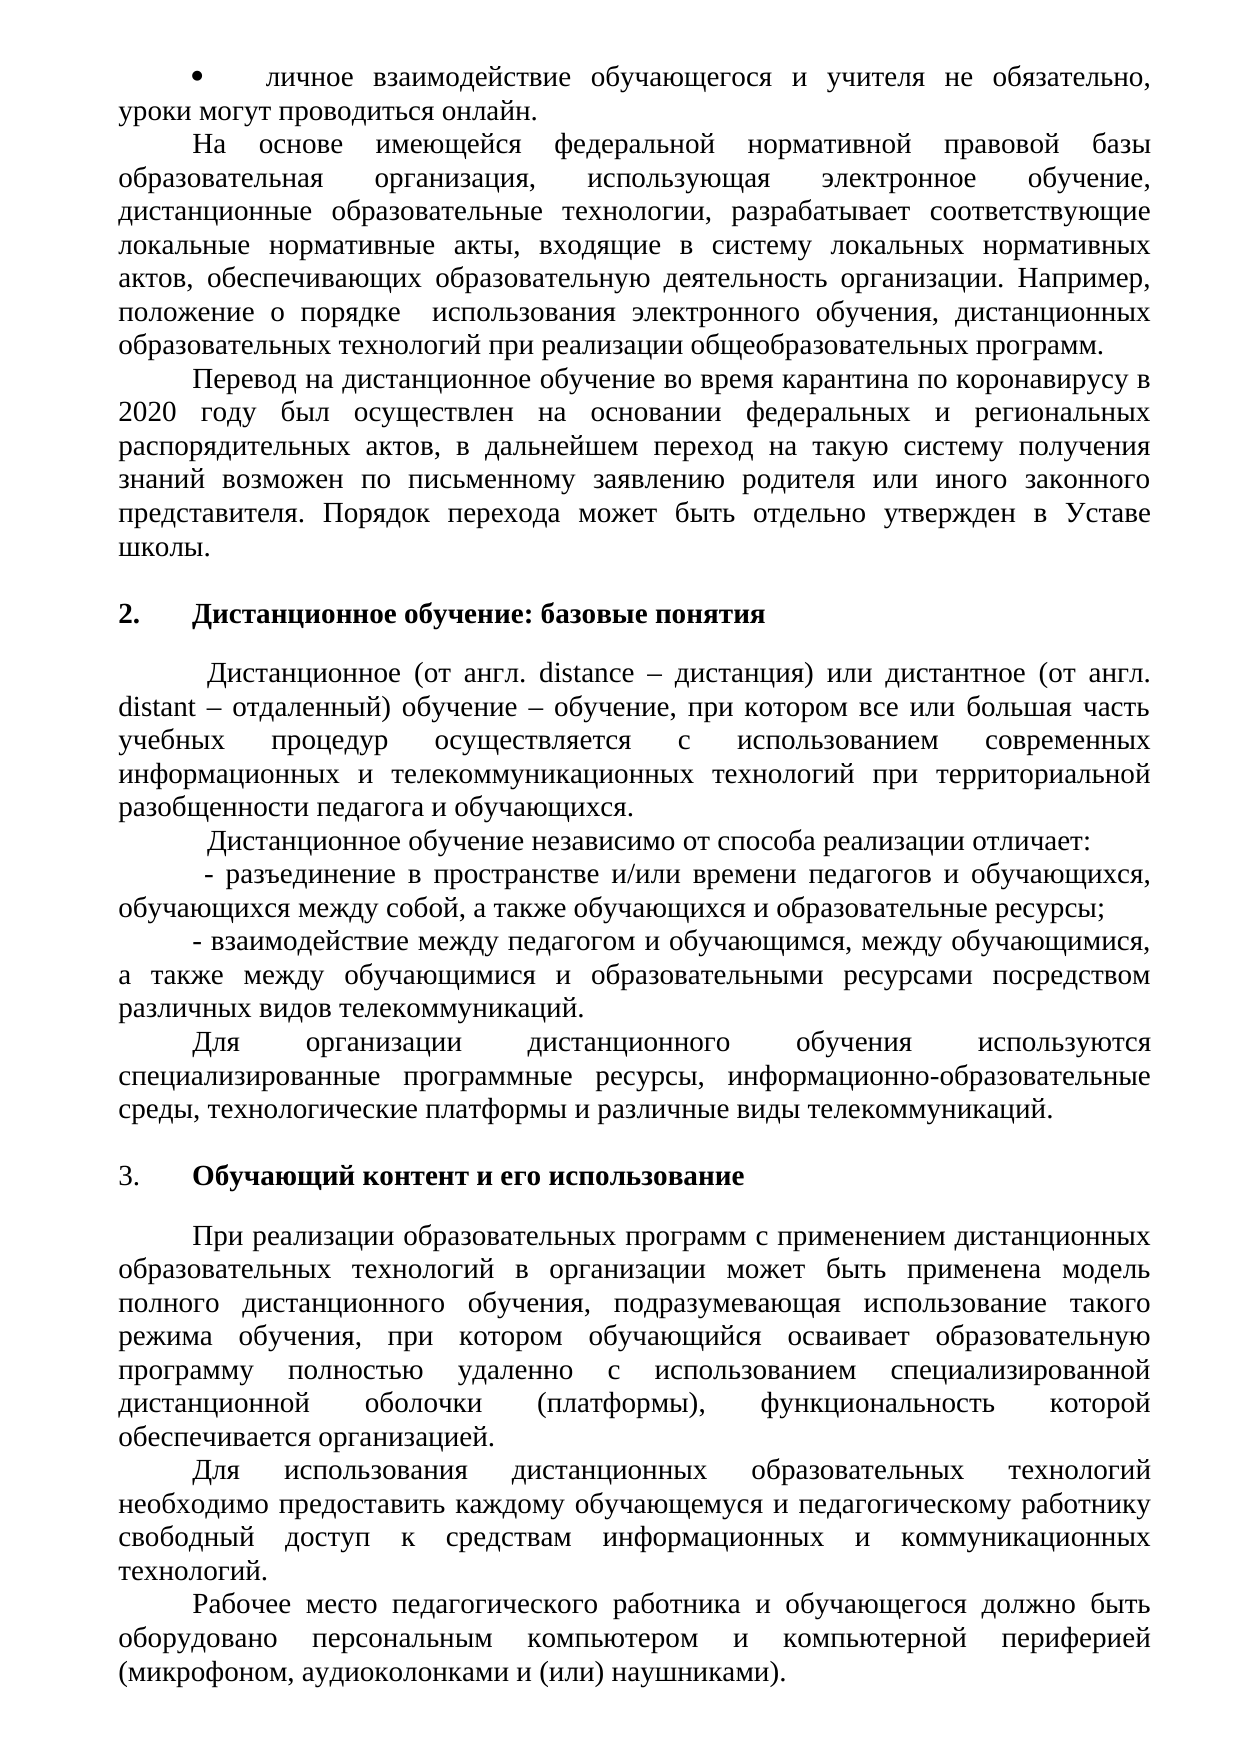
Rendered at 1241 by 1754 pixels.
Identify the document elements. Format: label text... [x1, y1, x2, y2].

list личное взаимодействие обучающегося и учителя не обязательно, уроки могут проводиться онлайн. [118, 59, 1152, 126]
text Дистанционное (от англ. distance – дистанция) или дистантное (от англ. distant – отдаленный) обучение – обучение, при котором все или большая часть учебных процедур осуществляется с использованием современных информационных и телекоммуникационных технологий при территориальной разобщенности педагога и обучающихся. [118, 655, 1152, 823]
text - разъединение в пространстве и/или времени педагогов и обучающихся, обучающихся между собой, а также обучающихся и образовательные ресурсы; [118, 856, 1152, 923]
text Для организации дистанционного обучения используются специализированные программные ресурсы, информационно-образовательные среды, технологические платформы и различные виды телекоммуникаций. [118, 1024, 1152, 1125]
text При реализации образовательных программ с применением дистанционных образовательных технологий в организации может быть применена модель полного дистанционного обучения, подразумевающая использование такого режима обучения, при котором обучающийся осваивает образовательную программу полностью удаленно с использованием специализированной дистанционной оболочки (платформы), функциональность которой обеспечивается организацией. [118, 1218, 1152, 1452]
text Рабочее место педагогического работника и обучающегося должно быть оборудовано персональным компьютером и компьютерной периферией (микрофоном, аудиоколонками и (или) наушниками). [118, 1587, 1152, 1687]
text Перевод на дистанционное обучение во время карантина по коронавирусу в 2020 году был осуществлен на основании федеральных и региональных распорядительных актов, в дальнейшем переход на такую систему получения знаний возможен по письменному заявлению родителя или иного законного представителя. Порядок перехода может быть отдельно утвержден в Уставе школы. [118, 361, 1152, 562]
list Дистанционное обучение: базовые понятия [118, 596, 1152, 629]
list На основе имеющейся федеральной нормативной правовой базы образовательная организация, использующая электронное обучение, дистанционные образовательные технологии, разрабатывает соответствующие локальные нормативные акты, входящие в систему локальных нормативных актов, обеспечивающих образовательную деятельность организации. Например, положение о порядке использования электронного обучения, дистанционных образовательных технологий при реализации общеобразовательных программ. [118, 126, 1152, 361]
text - взаимодействие между педагогом и обучающимся, между обучающимися, а также между обучающимися и образовательными ресурсами посредством различных видов телекоммуникаций. [118, 923, 1152, 1024]
text Дистанционное обучение независимо от способа реализации отличает: [118, 823, 1152, 856]
list Обучающий контент и его использование [118, 1158, 1152, 1192]
text Для использования дистанционных образовательных технологий необходимо предоставить каждому обучающемуся и педагогическому работнику свободный доступ к средствам информационных и коммуникационных технологий. [118, 1452, 1152, 1587]
